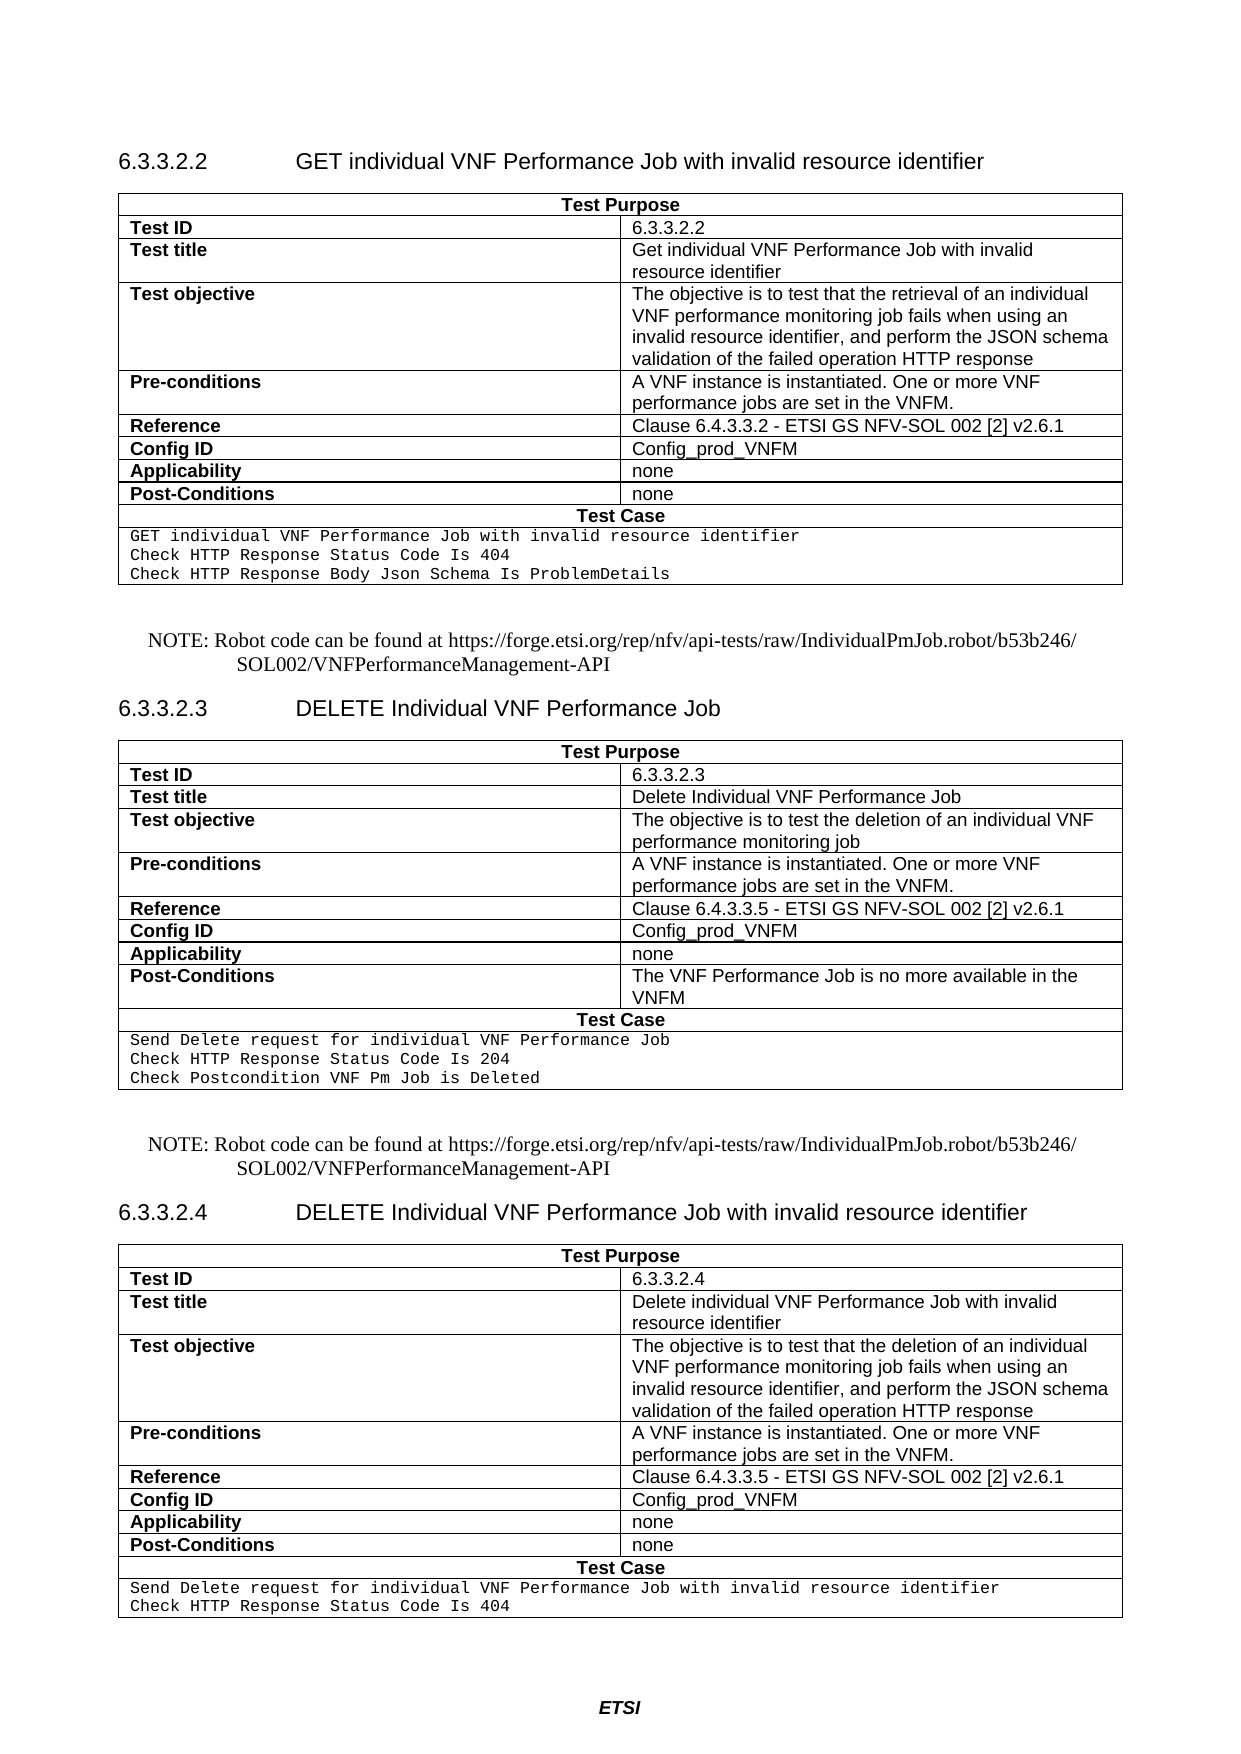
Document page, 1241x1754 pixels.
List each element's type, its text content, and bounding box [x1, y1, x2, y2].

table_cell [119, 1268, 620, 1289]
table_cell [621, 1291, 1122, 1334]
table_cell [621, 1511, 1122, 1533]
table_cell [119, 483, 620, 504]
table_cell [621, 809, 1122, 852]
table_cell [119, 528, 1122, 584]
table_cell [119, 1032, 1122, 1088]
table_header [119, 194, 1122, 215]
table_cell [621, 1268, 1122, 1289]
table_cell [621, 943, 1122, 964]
subtitle 6.3.3.2.3 DELETE Individual VNF Performance Job [118, 695, 1122, 721]
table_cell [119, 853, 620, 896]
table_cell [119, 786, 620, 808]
subtitle 6.3.3.2.2 GET individual VNF Performance Job with invalid resource identifier [118, 148, 1122, 174]
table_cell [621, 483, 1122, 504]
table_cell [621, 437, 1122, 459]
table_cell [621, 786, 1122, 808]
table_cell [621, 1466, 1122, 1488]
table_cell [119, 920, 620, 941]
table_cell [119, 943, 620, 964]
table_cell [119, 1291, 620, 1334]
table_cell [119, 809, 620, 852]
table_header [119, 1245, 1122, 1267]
subtitle 6.3.3.2.4 DELETE Individual VNF Performance Job with invalid resource identifier [118, 1199, 1122, 1226]
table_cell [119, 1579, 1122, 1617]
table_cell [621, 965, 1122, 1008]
text NOTE: Robot code can be found at https://forge.etsi.org/rep/nfv/api-tests/raw/IndividualPmJob.robot/b53b246/SOL002/VNFPerformanceManagement-API [148, 628, 1122, 676]
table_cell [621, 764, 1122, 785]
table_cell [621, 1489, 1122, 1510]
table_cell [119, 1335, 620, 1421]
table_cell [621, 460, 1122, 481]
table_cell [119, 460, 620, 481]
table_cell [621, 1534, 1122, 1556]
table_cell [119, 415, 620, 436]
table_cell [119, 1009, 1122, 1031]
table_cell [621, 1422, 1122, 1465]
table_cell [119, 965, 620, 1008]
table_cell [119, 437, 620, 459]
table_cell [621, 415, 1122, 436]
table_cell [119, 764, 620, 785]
text NOTE: Robot code can be found at https://forge.etsi.org/rep/nfv/api-tests/raw/IndividualPmJob.robot/b53b246/SOL002/VNFPerformanceManagement-API [148, 1132, 1122, 1180]
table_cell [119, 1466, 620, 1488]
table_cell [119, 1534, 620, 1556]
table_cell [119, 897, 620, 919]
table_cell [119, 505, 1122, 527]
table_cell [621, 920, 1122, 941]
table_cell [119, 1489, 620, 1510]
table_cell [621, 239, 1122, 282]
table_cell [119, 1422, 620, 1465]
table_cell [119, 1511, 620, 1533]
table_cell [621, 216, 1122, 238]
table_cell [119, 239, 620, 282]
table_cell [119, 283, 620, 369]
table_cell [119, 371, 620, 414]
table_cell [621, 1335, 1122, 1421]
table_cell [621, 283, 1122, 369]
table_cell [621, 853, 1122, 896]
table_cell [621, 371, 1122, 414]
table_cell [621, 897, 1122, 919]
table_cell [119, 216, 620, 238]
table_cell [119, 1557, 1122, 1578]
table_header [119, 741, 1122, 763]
